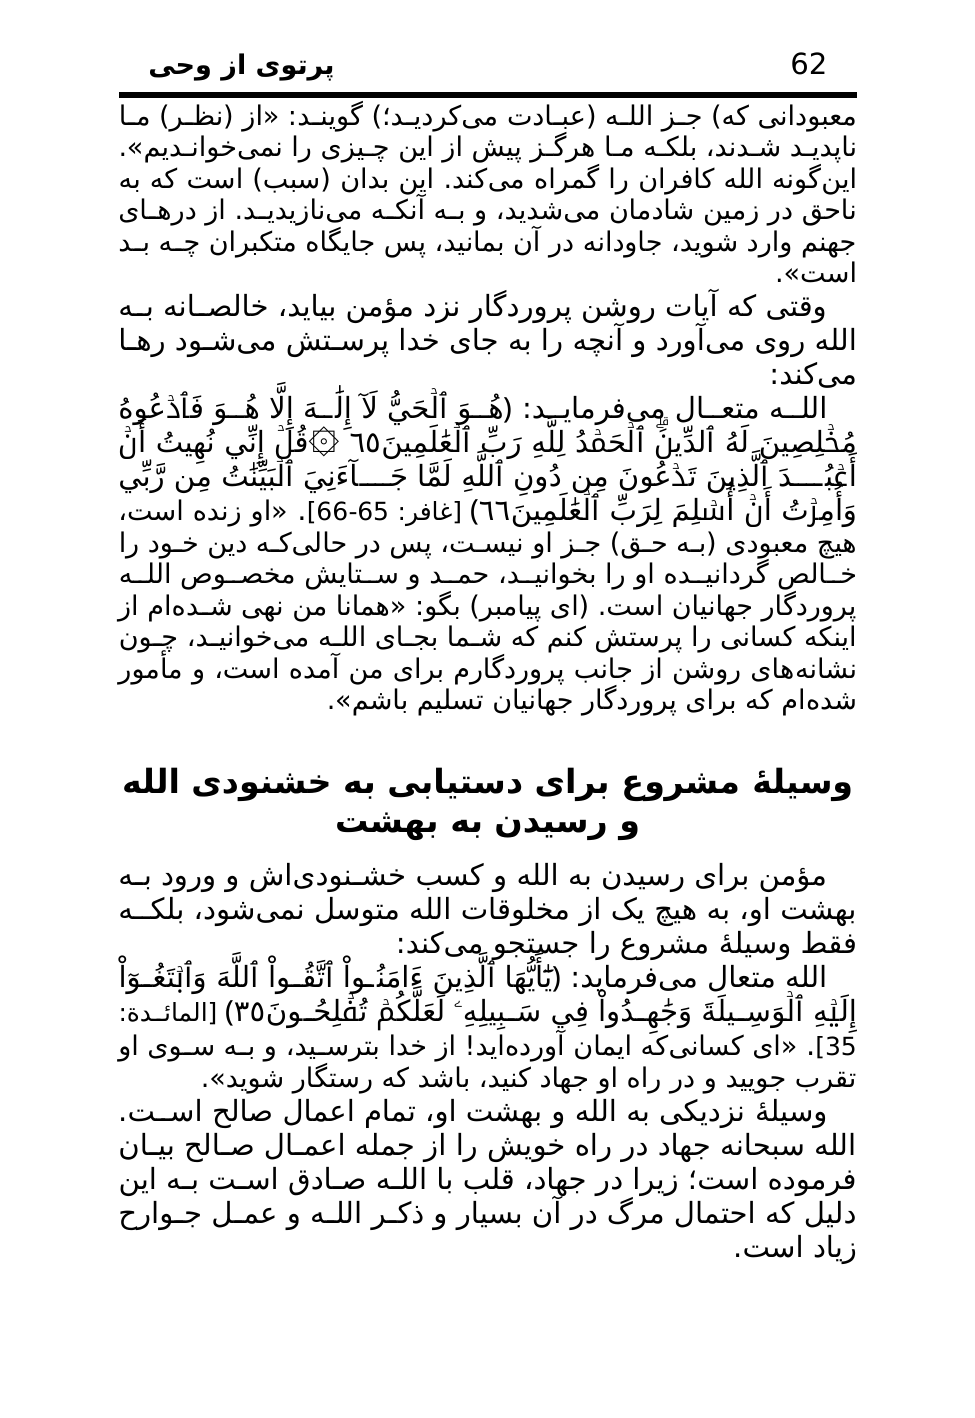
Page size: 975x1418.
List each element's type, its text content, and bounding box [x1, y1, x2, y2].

text وسیلۀ نزدیکی به الله و بهشت او، تمام اعمال صالح است. الله سبحانه جهاد در راه خویش را از جمله اعمال صالح بیان فرموده است؛ زیرا در جهاد، قلب با الله صادق است به این دلیل که احتمال مرگ در آن بسیار و ذکر الله و عمل جوارح زیاد است. [118, 1094, 857, 1264]
text مؤمن برای رسیدن به الله و کسب خشنودی‌اش و ورود به بهشت او، به هیچ یک از مخلوقات الله متوسل نمی‌شود، بلکه فقط وسیلۀ مشروع را جستجو می‌کند: [118, 859, 857, 961]
text الله متعال می‌فرماید: ﴿يَٰٓأَيُّهَا ٱلَّذِينَ ءَامَنُواْ ٱتَّقُواْ ٱللَّهَ وَٱبۡتَغُوٓاْ إِلَيۡهِ ٱلۡوَسِيلَةَ وَجَٰهِدُواْ فِي سَبِيلِهِۦ لَعَلَّكُمۡ تُفۡلِحُونَ٣٥﴾ [المائدة: 35]. «ای کسانی‌که ایمان آورده‌اید! از خدا بترسید، و به سوی او تقرب جویید و در راه او جهاد کنید، باشد که رستگار شوید». [118, 961, 857, 1094]
text وسیلۀ مشروع برای دستیابی به خشنودی الله و رسیدن به بهشت [118, 762, 857, 840]
text وقتی که آیات روشن پروردگار نزد مؤمن بیاید، خالصانه به الله روی می‌آورد و آنچه را به جای خدا پرستش می‌شود رها می‌کند: [118, 289, 857, 391]
text الله متعال می‌فرماید: ﴿هُوَ ٱلۡحَيُّ لَآ إِلَٰهَ إِلَّا هُوَ فَٱدۡعُوهُ مُخۡلِصِينَ لَهُ ٱلدِّينَۗ ٱلۡحَمۡدُ لِلَّهِ رَبِّ ٱلۡعَٰلَمِينَ٦٥ ۞قُلۡ إِنِّي نُهِيتُ أَنۡ أَعۡبُدَ ٱلَّذِينَ تَدۡعُونَ مِن دُونِ ٱللَّهِ لَمَّا جَآءَنِيَ ٱلۡبَيِّنَٰتُ مِن رَّبِّي وَأُمِرۡتُ أَنۡ أُسۡلِمَ لِرَبِّ ٱلۡعَٰلَمِينَ٦٦﴾ [غافر: 65-66]. «او زنده است، هیچ معبودی (به حق) جز او نیست، پس در حالی‌که دین خود را خالص گردانیده او را بخوانید، حمد و ستایش مخصوص الله پروردگار جهانیان است. (ای پیامبر) بگو: «همانا من نهی شده‌ام از اینکه کسانی را پرستش کنم که شما بجای الله می‌خوانید، چون نشانه‌های روشن از جانب پروردگارم برای من آمده است، و مأمور شده‌ام كه برای پروردگار جهانیان تسلیم باشم». [118, 391, 857, 716]
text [118, 100, 857, 289]
